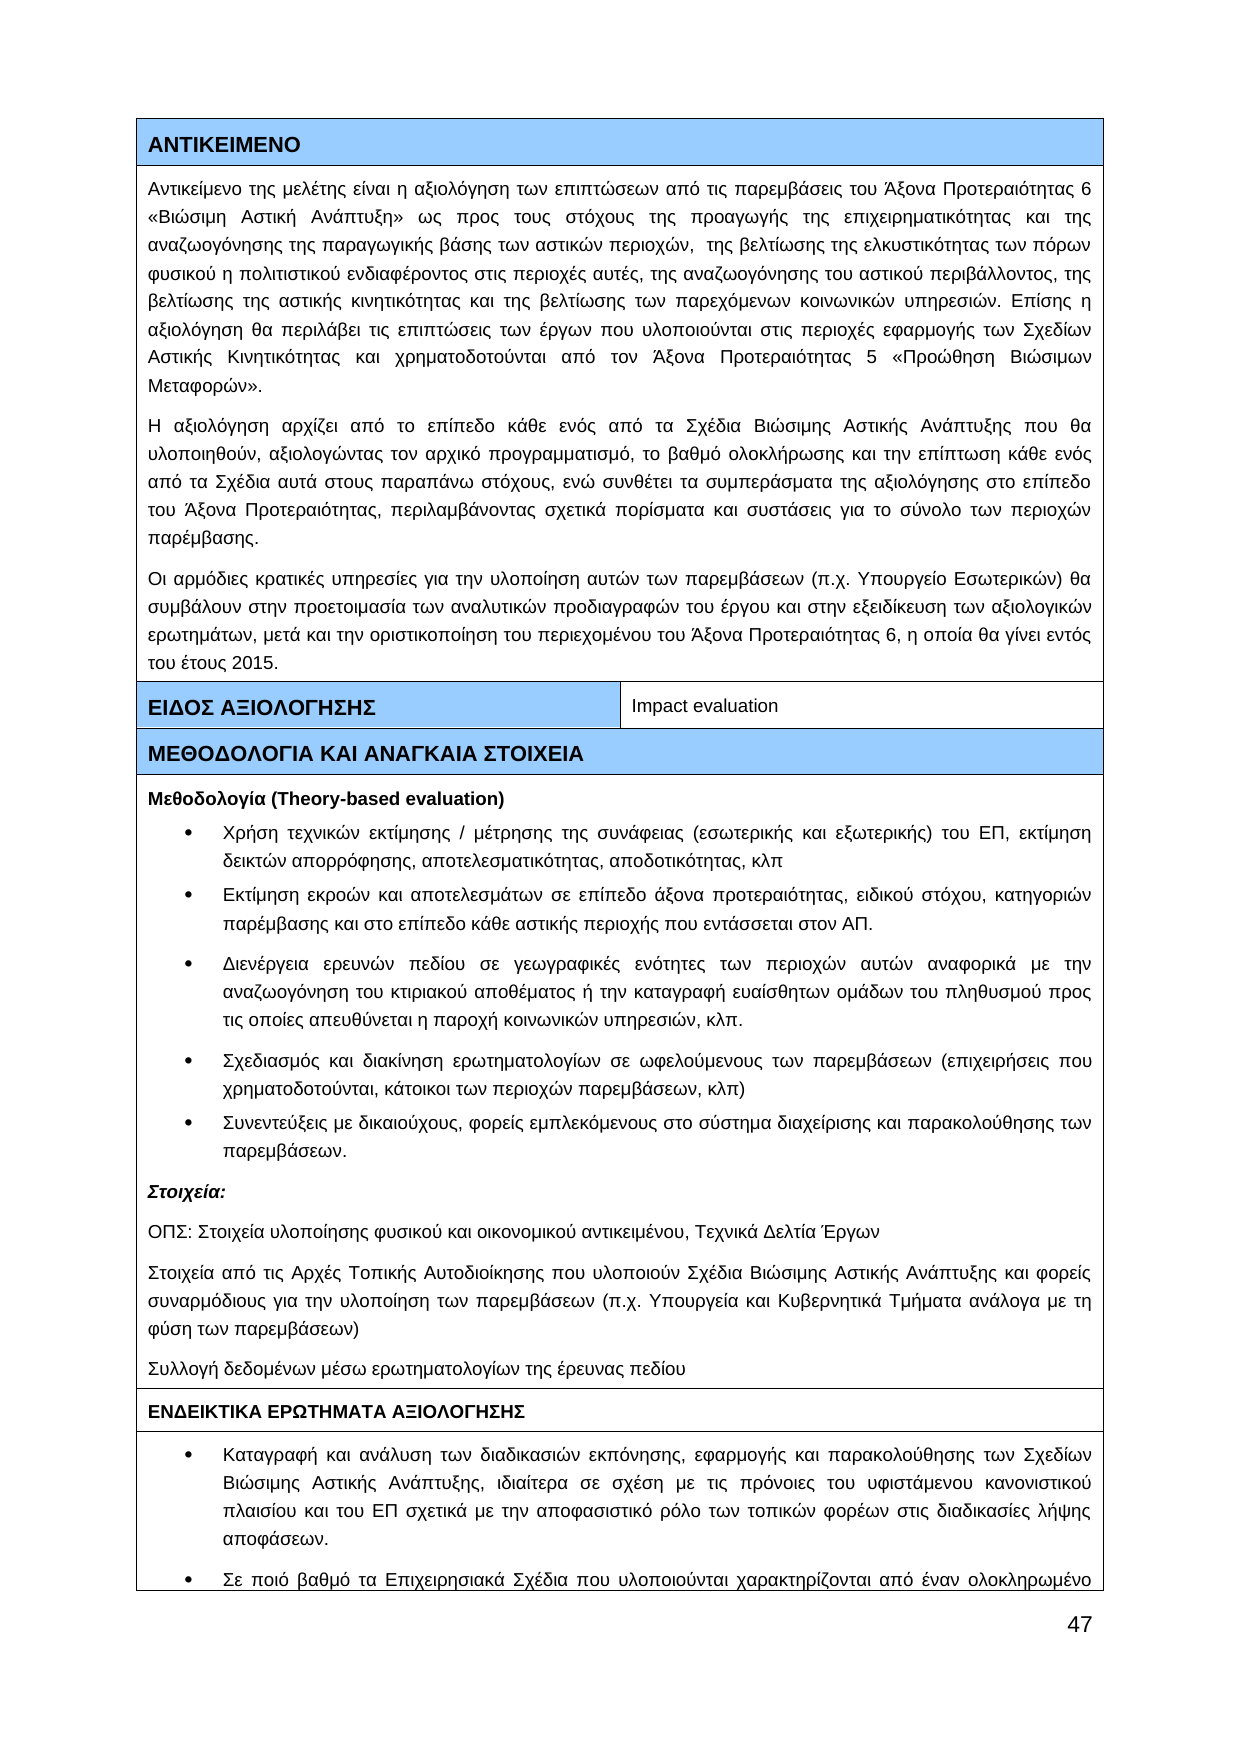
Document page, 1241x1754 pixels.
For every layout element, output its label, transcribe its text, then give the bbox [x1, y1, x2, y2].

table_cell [137, 1432, 1103, 1590]
table_cell ΑΝΤΙΚΕΙΜΕΝΟ [137, 119, 1103, 165]
table_cell ΕΝΔΕΙΚΤΙΚΑ ΕΡΩΤΗΜΑΤΑ ΑΞΙΟΛΟΓΗΣΗΣ [137, 1389, 1103, 1431]
table_cell Impact evaluation [621, 682, 1103, 727]
table_cell ΕΙΔΟΣ ΑΞΙΟΛΟΓΗΣΗΣ [137, 682, 620, 727]
table_cell ΜΕΘΟΔΟΛΟΓΙΑ ΚΑΙ ΑΝΑΓΚΑΙΑ ΣΤΟΙΧΕΙΑ [137, 729, 1103, 774]
table_cell Αντικείμενο της μελέτης είναι η αξιολόγηση των επιπτώσεων από τις παρεμβάσεις του Άξονα Προτεραιότητας 6 «Βιώσιμη Αστική Ανάπτυξη» ως προς τους στόχους της προαγωγής της επιχειρηματικότητας και της αναζωογόνησης της παραγωγικής βάσης των αστικών περιοχών, της βελτίωσης της ελκυστικότητας των πόρων φυσικού η πολιτιστικού ενδιαφέροντος στις περιοχές αυτές, της αναζωογόνησης του αστικού περιβάλλοντος, της βελτίωσης της αστικής κινητικότητας και της βελτίωσης των παρεχόμενων κοινωνικών υπηρεσιών. Επίσης η αξιολόγηση θα περιλάβει τις επιπτώσεις των έργων που υλοποιούνται στις περιοχές εφαρμογής των Σχεδίων Αστικής Κινητικότητας και χρηματοδοτούνται από τον Άξονα Προτεραιότητας 5 «Προώθηση Βιώσιμων Μεταφορών». Η αξιολόγηση αρχίζει από το επίπεδο κάθε ενός από τα Σχέδια Βιώσιμης Αστικής Ανάπτυξης που θα υλοποιηθούν, αξιολογώντας τον αρχικό προγραμματισμό, το βαθμό ολοκλήρωσης και την επίπτωση κάθε ενός από τα Σχέδια αυτά στους παραπάνω στόχους, ενώ συνθέτει τα συμπεράσματα της αξιολόγησης στο επίπεδο του Άξονα Προτεραιότητας, περιλαμβάνοντας σχετικά πορίσματα και συστάσεις για το σύνολο των περιοχών παρέμβασης. Οι αρμόδιες κρατικές υπηρεσίες για την υλοποίηση αυτών των παρεμβάσεων (π.χ. Υπουργείο Εσωτερικών) θα συμβάλουν στην προετοιμασία των αναλυτικών προδιαγραφών του έργου και στην εξειδίκευση των αξιολογικών ερωτημάτων, μετά και την οριστικοποίηση του περιεχομένου του Άξονα Προτεραιότητας 6, η οποία θα γίνει εντός του έτους 2015. [137, 166, 1103, 681]
table_cell Μεθοδολογία (Theory-based evaluation) Χρήση τεχνικών εκτίμησης / μέτρησης της συνάφειας (εσωτερικής και εξωτερικής) του ΕΠ, εκτίμηση δεικτών απορρόφησης, αποτελεσματικότητας, αποδοτικότητας, κλπ Εκτίμηση εκροών και αποτελεσμάτων σε επίπεδο άξονα προτεραιότητας, ειδικού στόχου, κατηγοριών παρέμβασης και στο επίπεδο κάθε αστικής περιοχής που εντάσσεται στον ΑΠ. Διενέργεια ερευνών πεδίου σε γεωγραφικές ενότητες των περιοχών αυτών αναφορικά με την αναζωογόνηση του κτιριακού αποθέματος ή την καταγραφή ευαίσθητων ομάδων του πληθυσμού προς τις οποίες απευθύνεται η παροχή κοινωνικών υπηρεσιών, κλπ. Σχεδιασμός και διακίνηση ερωτηματολογίων σε ωφελούμενους των παρεμβάσεων (επιχειρήσεις που χρηματοδοτούνται, κάτοικοι των περιοχών παρεμβάσεων, κλπ) Συνεντεύξεις με δικαιούχους, φορείς εμπλεκόμενους στο σύστημα διαχείρισης και παρακολούθησης των παρεμβάσεων. Στοιχεία: ΟΠΣ: Στοιχεία υλοποίησης φυσικού και οικονομικού αντικειμένου, Τεχνικά Δελτία Έργων Στοιχεία από τις Αρχές Τοπικής Αυτοδιοίκησης που υλοποιούν Σχέδια Βιώσιμης Αστικής Ανάπτυξης και φορείς συναρμόδιους για την υλοποίηση των παρεμβάσεων (π.χ. Υπουργεία και Κυβερνητικά Τμήματα ανάλογα με τη φύση των παρεμβάσεων) Συλλογή δεδομένων μέσω ερωτηματολογίων της έρευνας πεδίου [137, 775, 1103, 1388]
